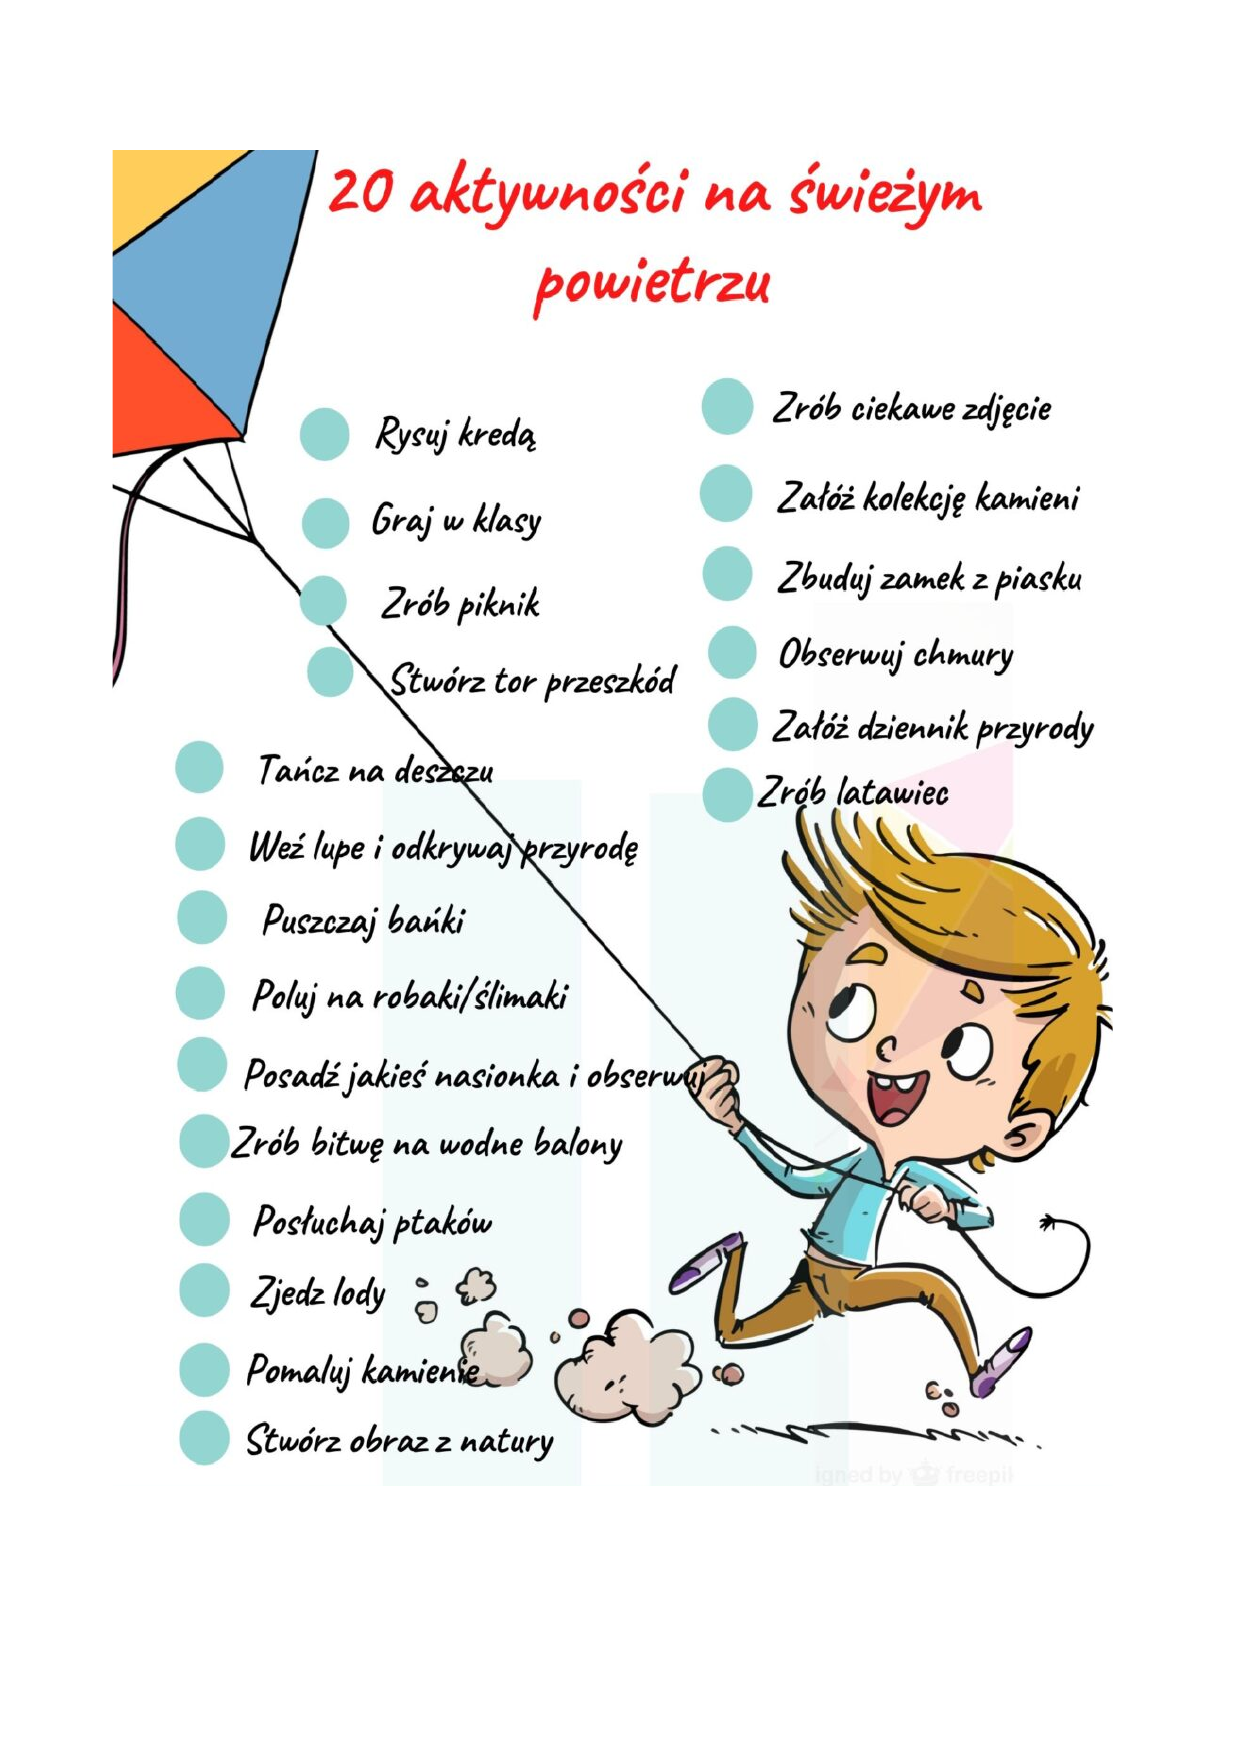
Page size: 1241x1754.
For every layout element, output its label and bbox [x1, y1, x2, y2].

picture [112, 150, 1113, 1486]
